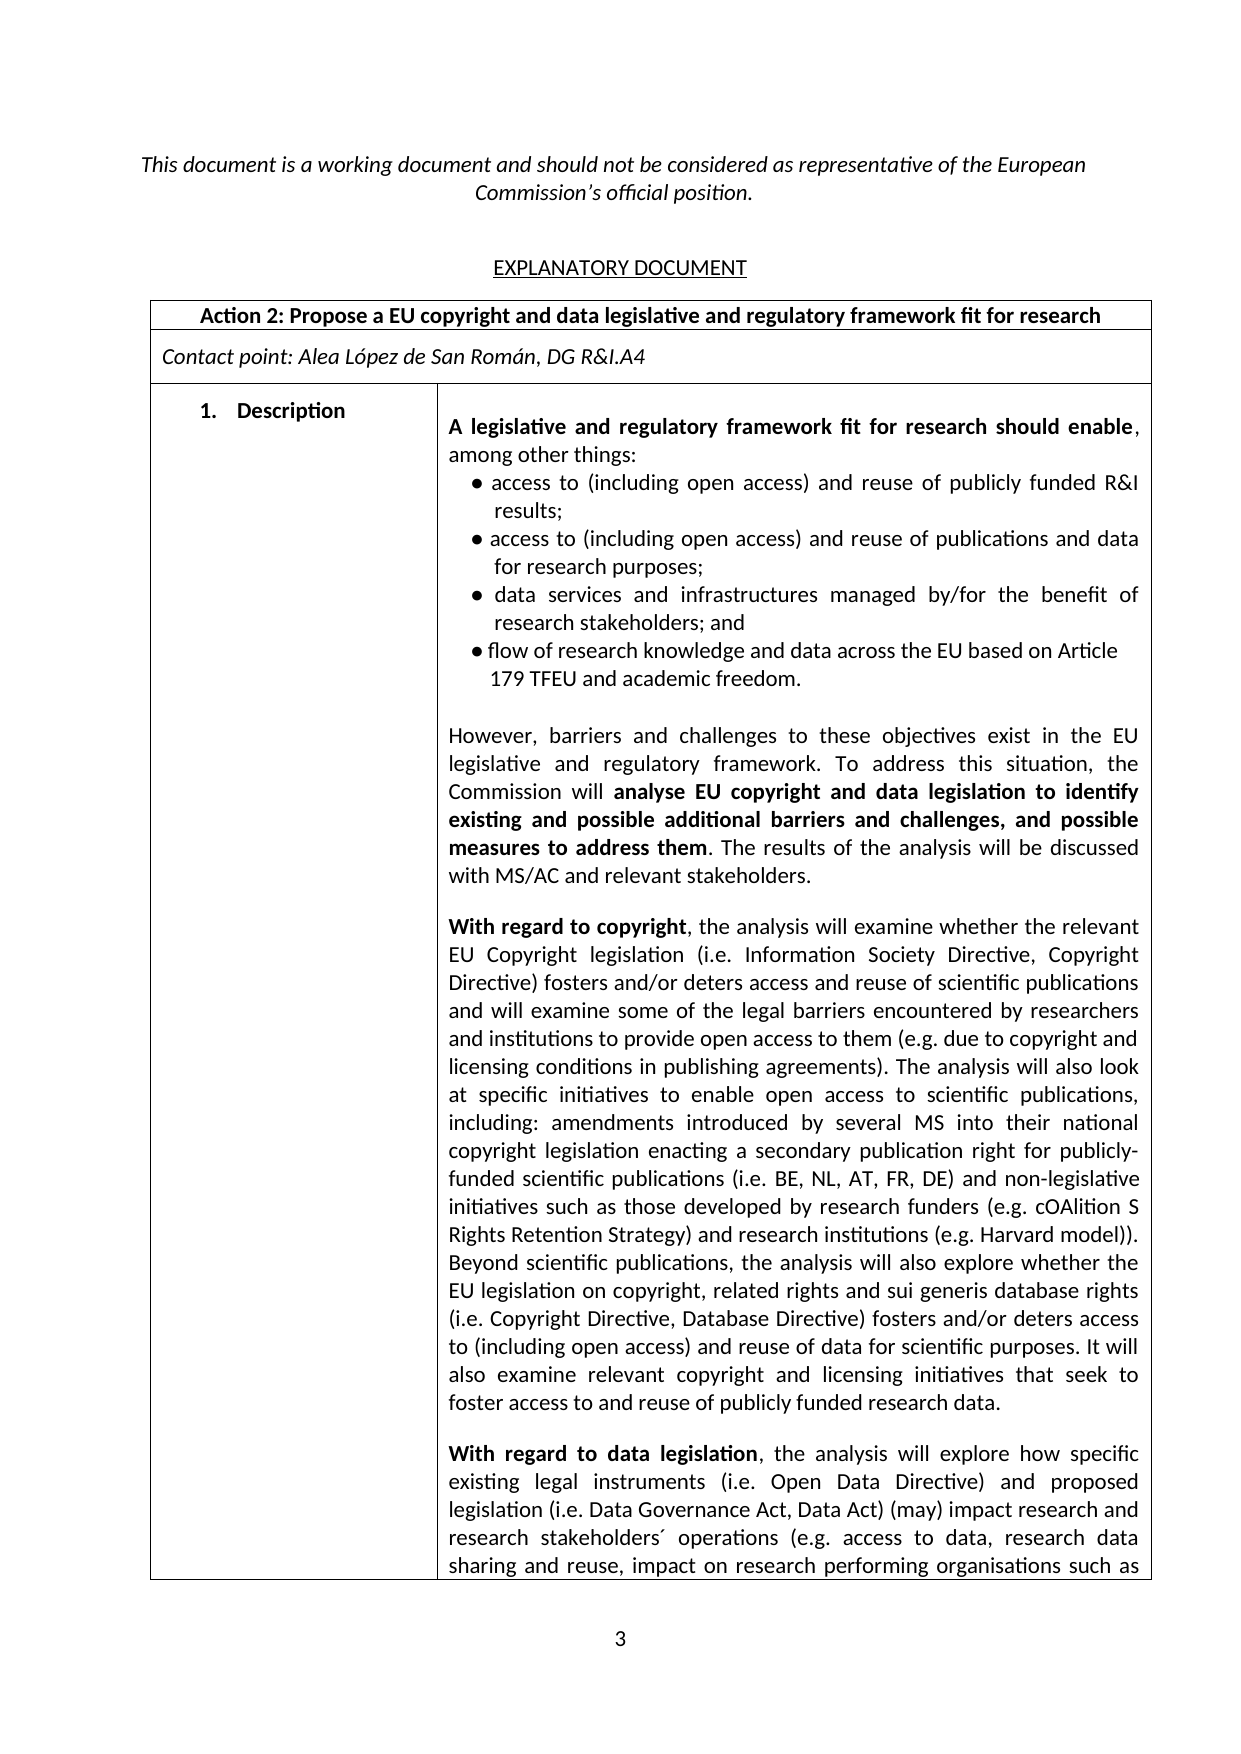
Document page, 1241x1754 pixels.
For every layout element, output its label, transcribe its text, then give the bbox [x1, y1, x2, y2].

text This document is a working document and should not be considered as representative of the European Commission’s official position. [138, 150, 1090, 206]
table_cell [438, 384, 1151, 1579]
table_cell Contact point: Alea López de San Román, DG R&I.A4 [151, 330, 1151, 383]
table_cell Description [151, 384, 437, 1579]
table_header Action 2: Propose a EU copyright and data legislative and regulatory framework fit for research [151, 301, 1151, 329]
text EXPLANATORY DOCUMENT [150, 253, 1090, 281]
